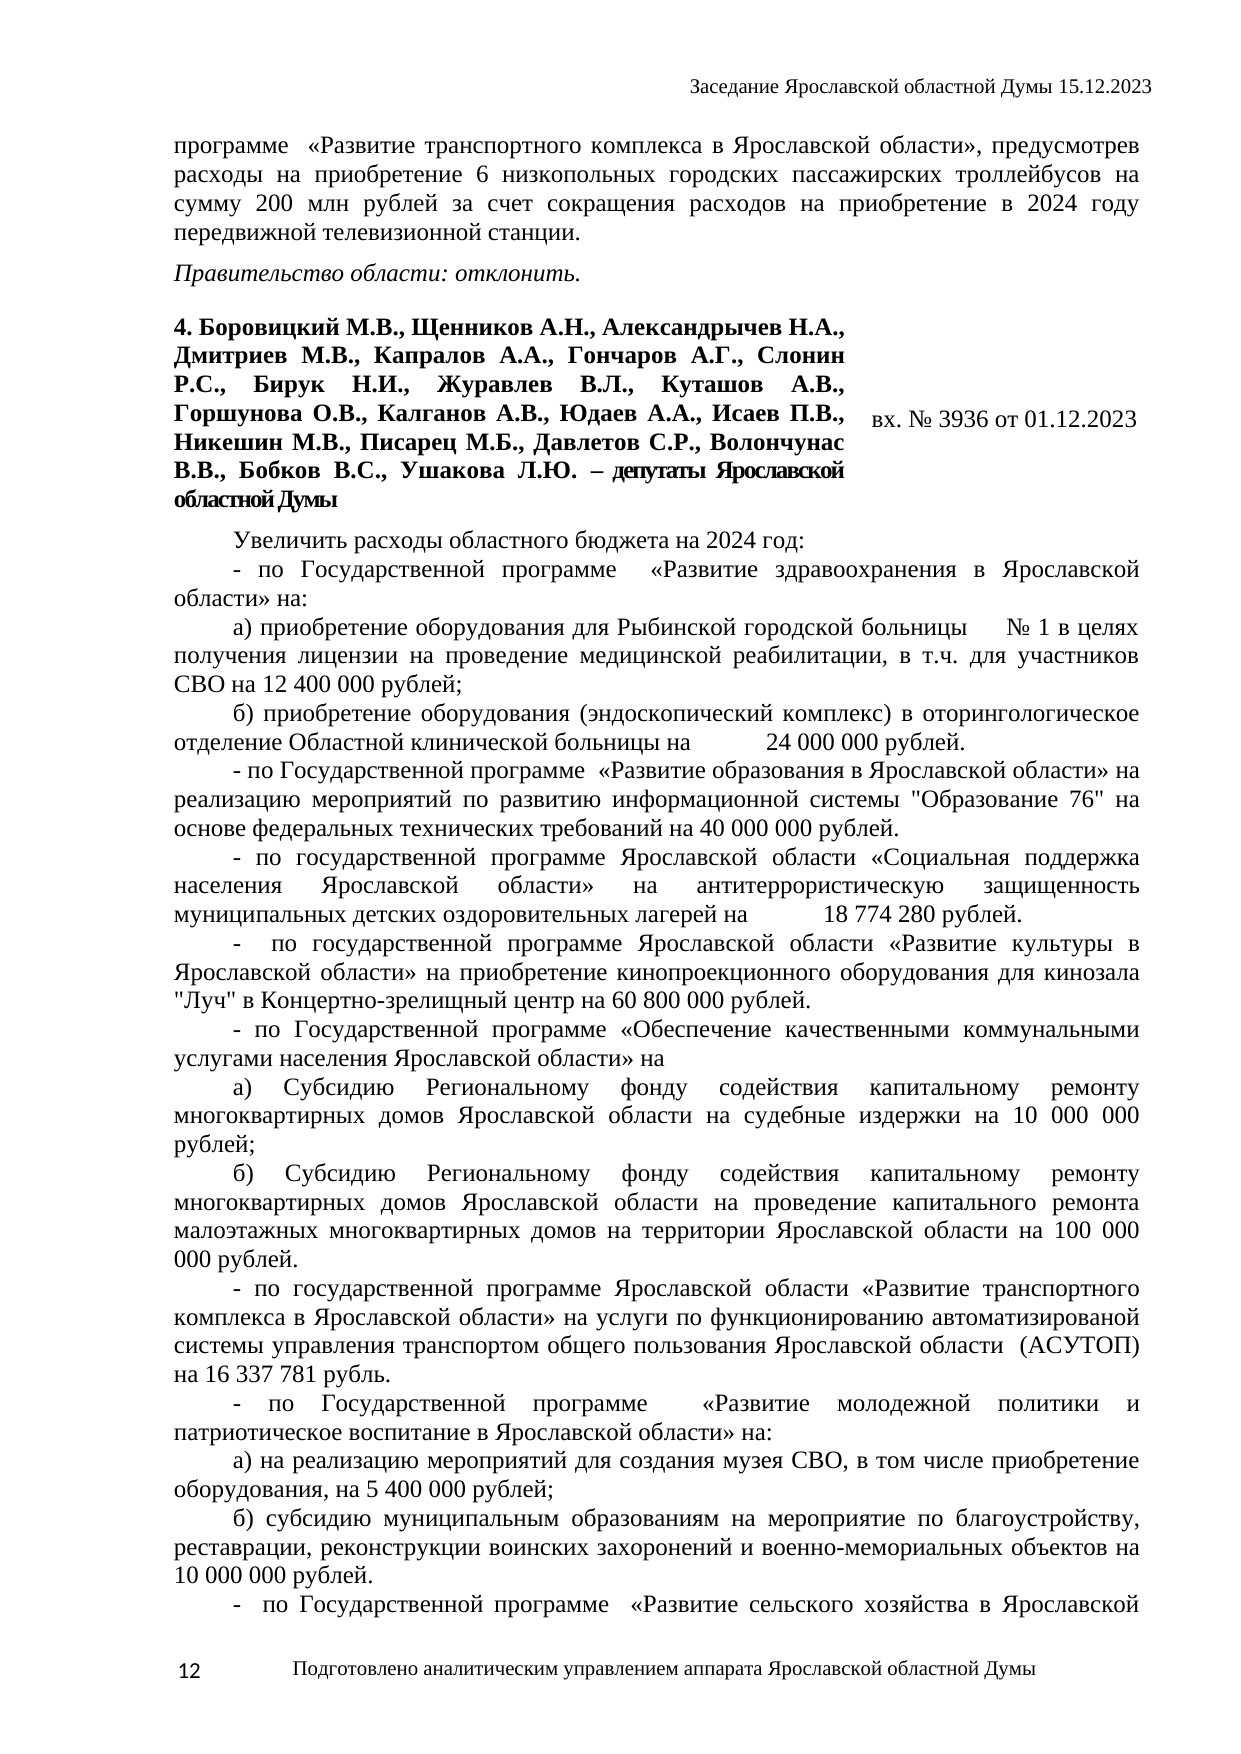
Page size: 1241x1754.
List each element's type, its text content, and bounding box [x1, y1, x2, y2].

table_cell вх. № 3936 от 01.12.2023 [856, 299, 1152, 526]
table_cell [163, 526, 1152, 1618]
table_cell 4. Боровицкий М.В., Щенников А.Н., Александрычев Н.А., Дмитриев М.В., Капралов А.А., Гончаров А.Г., Слонин Р.С., Бирук Н.И., Журавлев В.Л., Куташов А.В., Горшунова О.В., Калганов А.В., Юдаев А.А., Исаев П.В., Никешин М.В., Писарец М.Б., Давлетов С.Р., Волончунас В.В., Бобков В.С., Ушакова Л.Ю. – депутаты Ярославской областной Думы [163, 299, 856, 526]
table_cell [163, 118, 1152, 299]
